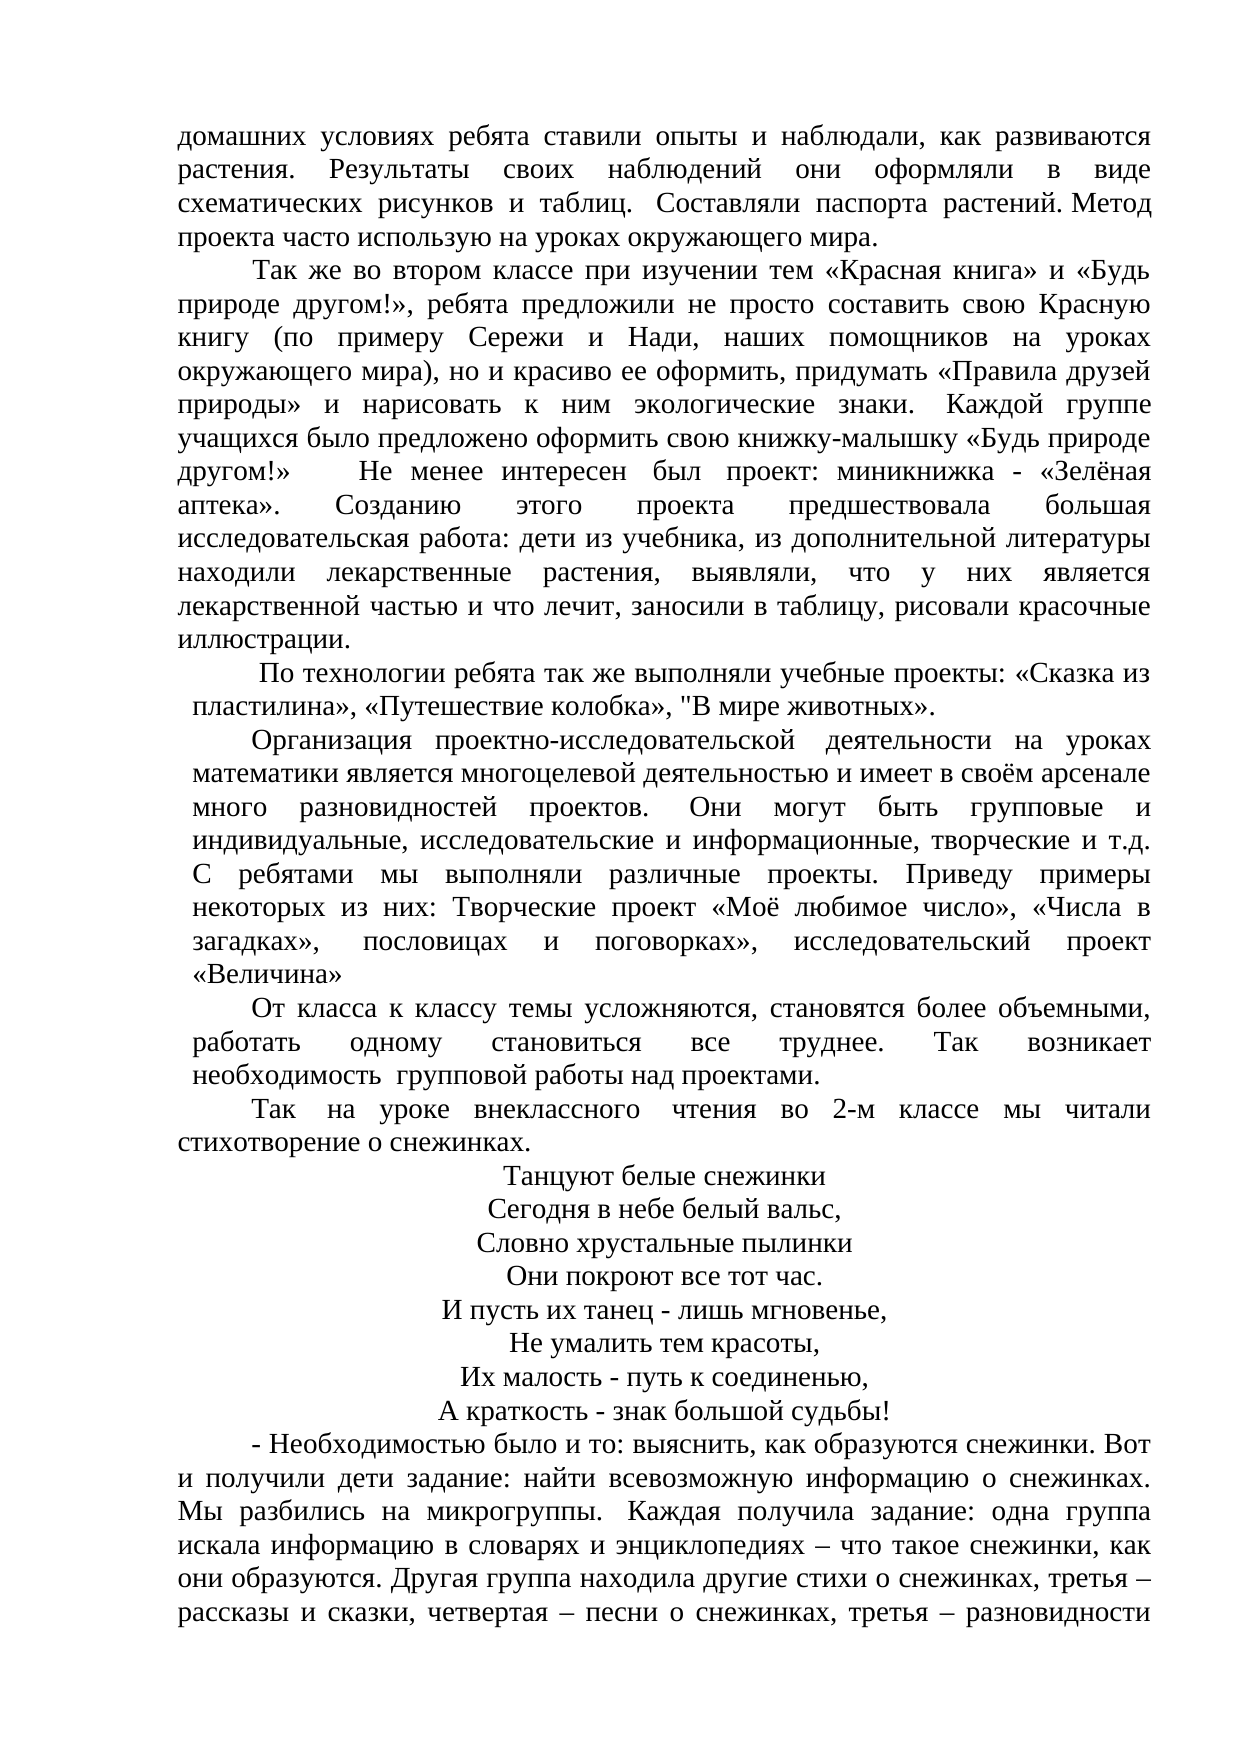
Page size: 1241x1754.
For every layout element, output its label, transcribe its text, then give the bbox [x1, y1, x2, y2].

text А краткость - знак большой судьбы! [177, 1393, 1152, 1426]
text Танцуют белые снежинки [177, 1158, 1152, 1191]
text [177, 118, 1152, 252]
text Так же во втором классе при изучении тем «Красная книга» и «Будь природе другом!», ребята предложили не просто составить свою Красную книгу (по примеру Сережи и Нади, наших помощников на уроках окружающего мира), но и красиво ее оформить, придумать «Правила друзей природы» и нарисовать к ним экологические знаки. Каждой группе учащихся было предложено оформить свою книжку-малышку «Будь природе другом!» Не менее интересен был проект: миникнижка - «Зелёная аптека». Созданию этого проекта предшествовала большая исследовательская работа: дети из учебника, из дополнительной литературы находили лекарственные растения, выявляли, что у них является лекарственной частью и что лечит, заносили в таблицу, рисовали красочные иллюстрации. [177, 252, 1152, 655]
text От класса к классу темы усложняются, становятся более объемными, работать одному становиться все труднее. Так возникает необходимость групповой работы над проектами. [192, 990, 1152, 1091]
text Организация проектно-исследовательской деятельности на уроках математики является многоцелевой деятельностью и имеет в своём арсенале много разновидностей проектов. Они могут быть групповые и индивидуальные, исследовательские и информационные, творческие и т.д. С ребятами мы выполняли различные проекты. Приведу примеры некоторых из них: Творческие проект «Моё любимое число», «Числа в загадках», пословицах и поговорках», исследовательский проект «Величина» [192, 722, 1152, 990]
text Словно хрустальные пылинки [177, 1225, 1152, 1258]
text И пусть их танец - лишь мгновенье, [177, 1292, 1152, 1326]
text Сегодня в небе белый вальс, [177, 1191, 1152, 1225]
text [177, 1426, 1152, 1627]
text Не умалить тем красоты, [177, 1326, 1152, 1359]
text Их малость - путь к соединенью, [177, 1359, 1152, 1393]
text По технологии ребята так же выполняли учебные проекты: «Сказка из пластилина», «Путешествие колобка», "В мире животных». [192, 655, 1152, 722]
text Так на уроке внеклассного чтения во 2-м классе мы читали стихотворение о снежинках. [177, 1091, 1152, 1158]
text Они покроют все тот час. [177, 1258, 1152, 1292]
